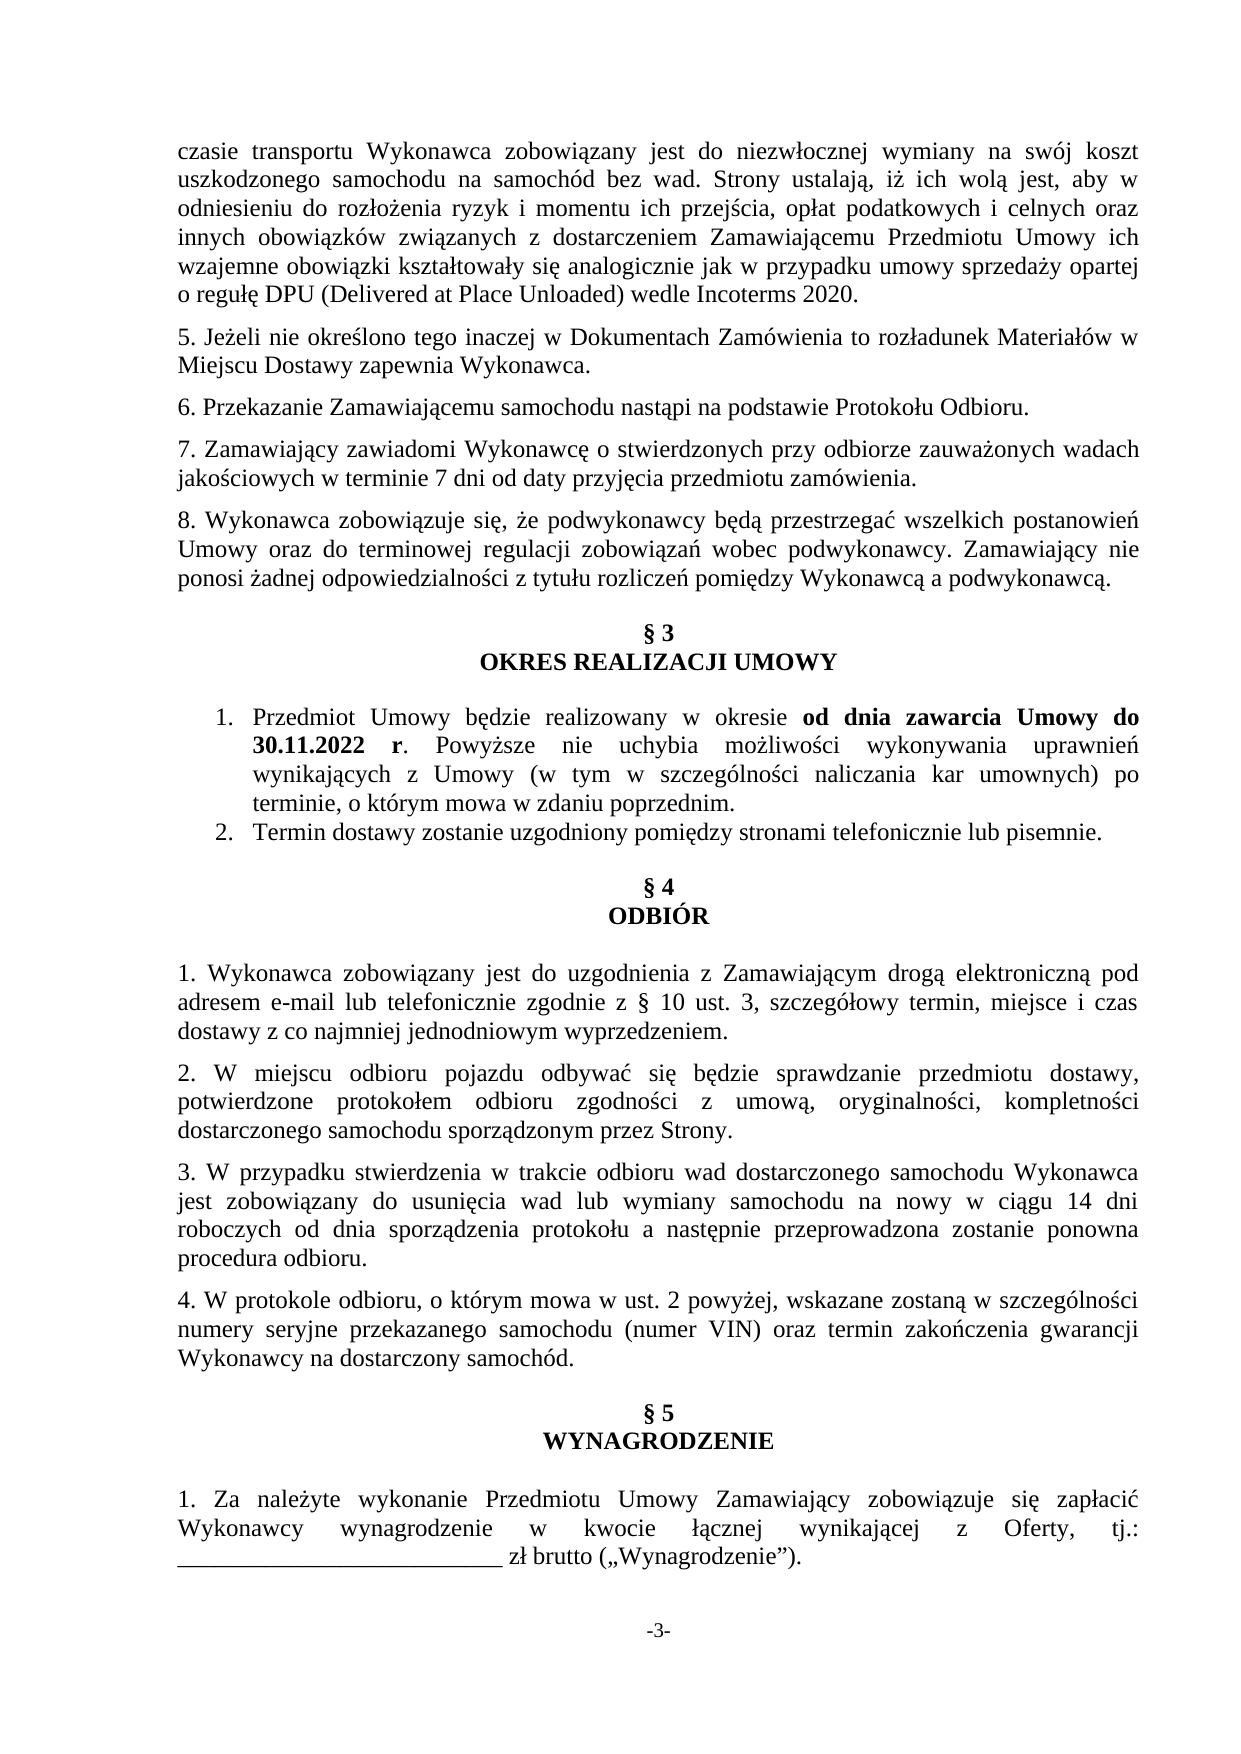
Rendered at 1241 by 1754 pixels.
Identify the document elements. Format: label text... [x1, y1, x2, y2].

text WYNAGRODZENIE [177, 1426, 1140, 1455]
text 6. Przekazanie Zamawiającemu samochodu nastąpi na podstawie Protokołu Odbioru. [177, 392, 1140, 421]
text 1. Za należyte wykonanie Przedmiotu Umowy Zamawiający zobowiązuje się zapłacić Wykonawcy wynagrodzenie w kwocie łącznej wynikającej z Oferty, tj.: __________________________ zł brutto („Wynagrodzenie”). [177, 1484, 1140, 1570]
text ODBIÓR [177, 901, 1140, 929]
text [177, 136, 1140, 308]
text 4. W protokole odbioru, o którym mowa w ust. 2 powyżej, wskazane zostaną w szczególności numery seryjne przekazanego samochodu (numer VIN) oraz termin zakończenia gwarancji Wykonawcy na dostarczony samochód. [177, 1285, 1140, 1371]
text 3. W przypadku stwierdzenia w trakcie odbioru wad dostarczonego samochodu Wykonawca jest zobowiązany do usunięcia wad lub wymiany samochodu na nowy w ciągu 14 dni roboczych od dnia sporządzenia protokołu a następnie przeprowadzona zostanie ponowna procedura odbioru. [177, 1157, 1140, 1272]
text 2. W miejscu odbioru pojazdu odbywać się będzie sprawdzanie przedmiotu dostawy, potwierdzone protokołem odbioru zgodności z umową, oryginalności, kompletności dostarczonego samochodu sporządzonym przez Strony. [177, 1058, 1140, 1144]
text 1. Wykonawca zobowiązany jest do uzgodnienia z Zamawiającym drogą elektroniczną pod adresem e-mail lub telefonicznie zgodnie z § 10 ust. 3, szczegółowy termin, miejsce i czas dostawy z co najmniej jednodniowym wyprzedzeniem. [177, 958, 1140, 1044]
text 7. Zamawiający zawiadomi Wykonawcę o stwierdzonych przy odbiorze zauważonych wadach jakościowych w terminie 7 dni od daty przyjęcia przedmiotu zamówienia. [177, 434, 1140, 492]
text § 5 [177, 1398, 1140, 1426]
text 5. Jeżeli nie określono tego inaczej w Dokumentach Zamówienia to rozładunek Materiałów w Miejscu Dostawy zapewnia Wykonawca. [177, 322, 1140, 379]
text OKRES REALIZACJI UMOWY [177, 647, 1140, 676]
text § 3 [177, 618, 1140, 647]
list Przedmiot Umowy będzie realizowany w okresie od dnia zawarcia Umowy do 30.11.2022 r. Powyższe nie uchybia możliwości wykonywania uprawnień wynikających z Umowy (w tym w szczególności naliczania kar umownych) po terminie, o którym mowa w zdaniu poprzednim. [215, 702, 1140, 817]
list Termin dostawy zostanie uzgodniony pomiędzy stronami telefonicznie lub pisemnie. [215, 817, 1140, 846]
text § 4 [177, 872, 1140, 901]
text 8. Wykonawca zobowiązuje się, że podwykonawcy będą przestrzegać wszelkich postanowień Umowy oraz do terminowej regulacji zobowiązań wobec podwykonawcy. Zamawiający nie ponosi żadnej odpowiedzialności z tytułu rozliczeń pomiędzy Wykonawcą a podwykonawcą. [177, 505, 1140, 592]
